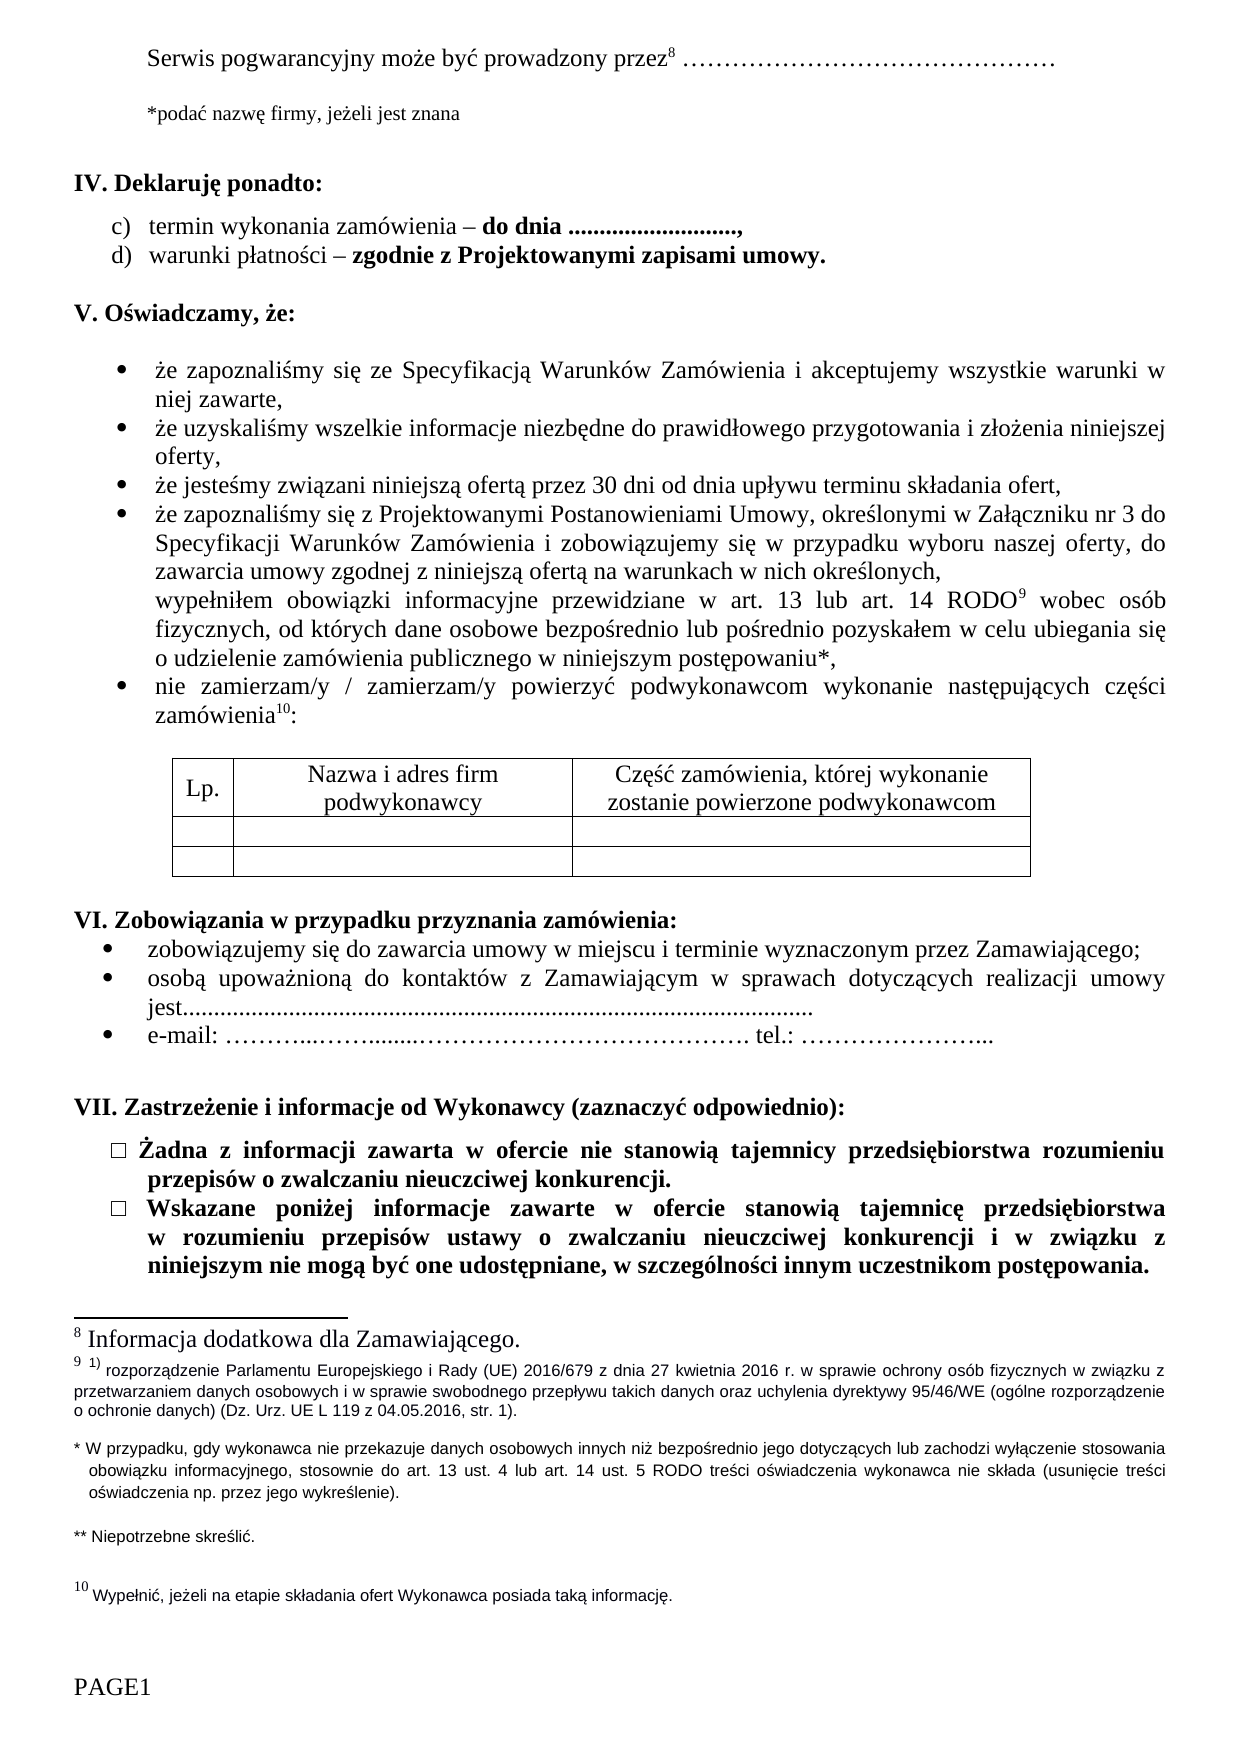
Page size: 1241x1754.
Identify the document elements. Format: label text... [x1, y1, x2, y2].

table_header Lp. [173, 759, 233, 816]
table_header Część zamówienia, której wykonanie zostanie powierzone podwykonawcom [573, 759, 1030, 816]
text VII. Zastrzeżenie i informacje od Wykonawcy (zaznaczyć odpowiednio): [74, 1092, 1166, 1121]
text □ Wskazane poniżej informacje zawarte w ofercie stanowią tajemnicę przedsiębiorstwa w rozumieniu przepisów ustawy o zwalczaniu nieuczciwej konkurencji i w związku z niniejszym nie mogą być one udostępniane, w szczególności innym uczestnikom postępowania. [111, 1193, 1166, 1279]
text VI. Zobowiązania w przypadku przyznania zamówienia: [74, 906, 1166, 934]
text IV. Deklaruję ponadto: [74, 168, 1166, 197]
table_cell [173, 817, 233, 846]
list że zapoznaliśmy się ze Specyfikacją Warunków Zamówienia i akceptujemy wszystkie warunki w niej zawarte, [117, 355, 1166, 413]
text V. Oświadczamy, że: [74, 298, 1166, 326]
list nie zamierzam/y / zamierzam/y powierzyć podwykonawcom wykonanie następujących części zamówienia: [117, 671, 1166, 729]
table_cell [234, 847, 572, 876]
table_cell [173, 847, 233, 876]
list zobowiązujemy się do zawarcia umowy w miejscu i terminie wyznaczonym przez Zamawiającego; [103, 934, 1166, 963]
list warunki płatności – zgodnie z Projektowanymi zapisami umowy. [111, 240, 1166, 269]
table_header Nazwa i adres firm podwykonawcy [234, 759, 572, 816]
text □ Żadna z informacji zawarta w ofercie nie stanowią tajemnicy przedsiębiorstwa rozumieniu przepisów o zwalczaniu nieuczciwej konkurencji. [111, 1136, 1166, 1193]
list że jesteśmy związani niniejszą ofertą przez 30 dni od dnia upływu terminu składania ofert, [117, 470, 1166, 499]
table_cell [573, 817, 1030, 846]
list e-mail: ………...……........…………………………………. tel.: …………………... [103, 1021, 1166, 1049]
list osobą upoważnioną do kontaktów z Zamawiającym w sprawach dotyczących realizacji umowy jest..................................................................................................... [103, 963, 1166, 1021]
list termin wykonania zamówienia – do dnia ..........................., [111, 211, 1166, 240]
list że uzyskaliśmy wszelkie informacje niezbędne do prawidłowego przygotowania i złożenia niniejszej oferty, [117, 413, 1166, 470]
list *podać nazwę firmy, jeżeli jest znana [147, 101, 1166, 125]
text wypełniłem obowiązki informacyjne przewidziane w art. 13 lub art. 14 RODO wobec osób fizycznych, od których dane osobowe bezpośrednio lub pośrednio pozyskałem w celu ubiegania się o udzielenie zamówienia publicznego w niniejszym postępowaniu*, [155, 585, 1166, 671]
list Serwis pogwarancyjny może być prowadzony przez ……………………………………… [147, 43, 1166, 72]
list że zapoznaliśmy się z Projektowanymi Postanowieniami Umowy, określonymi w Załączniku nr 3 do Specyfikacji Warunków Zamówienia i zobowiązujemy się w przypadku wyboru naszej oferty, do zawarcia umowy zgodnej z niniejszą ofertą na warunkach w nich określonych, [117, 499, 1166, 585]
table_cell [573, 847, 1030, 876]
table_cell [234, 817, 572, 846]
